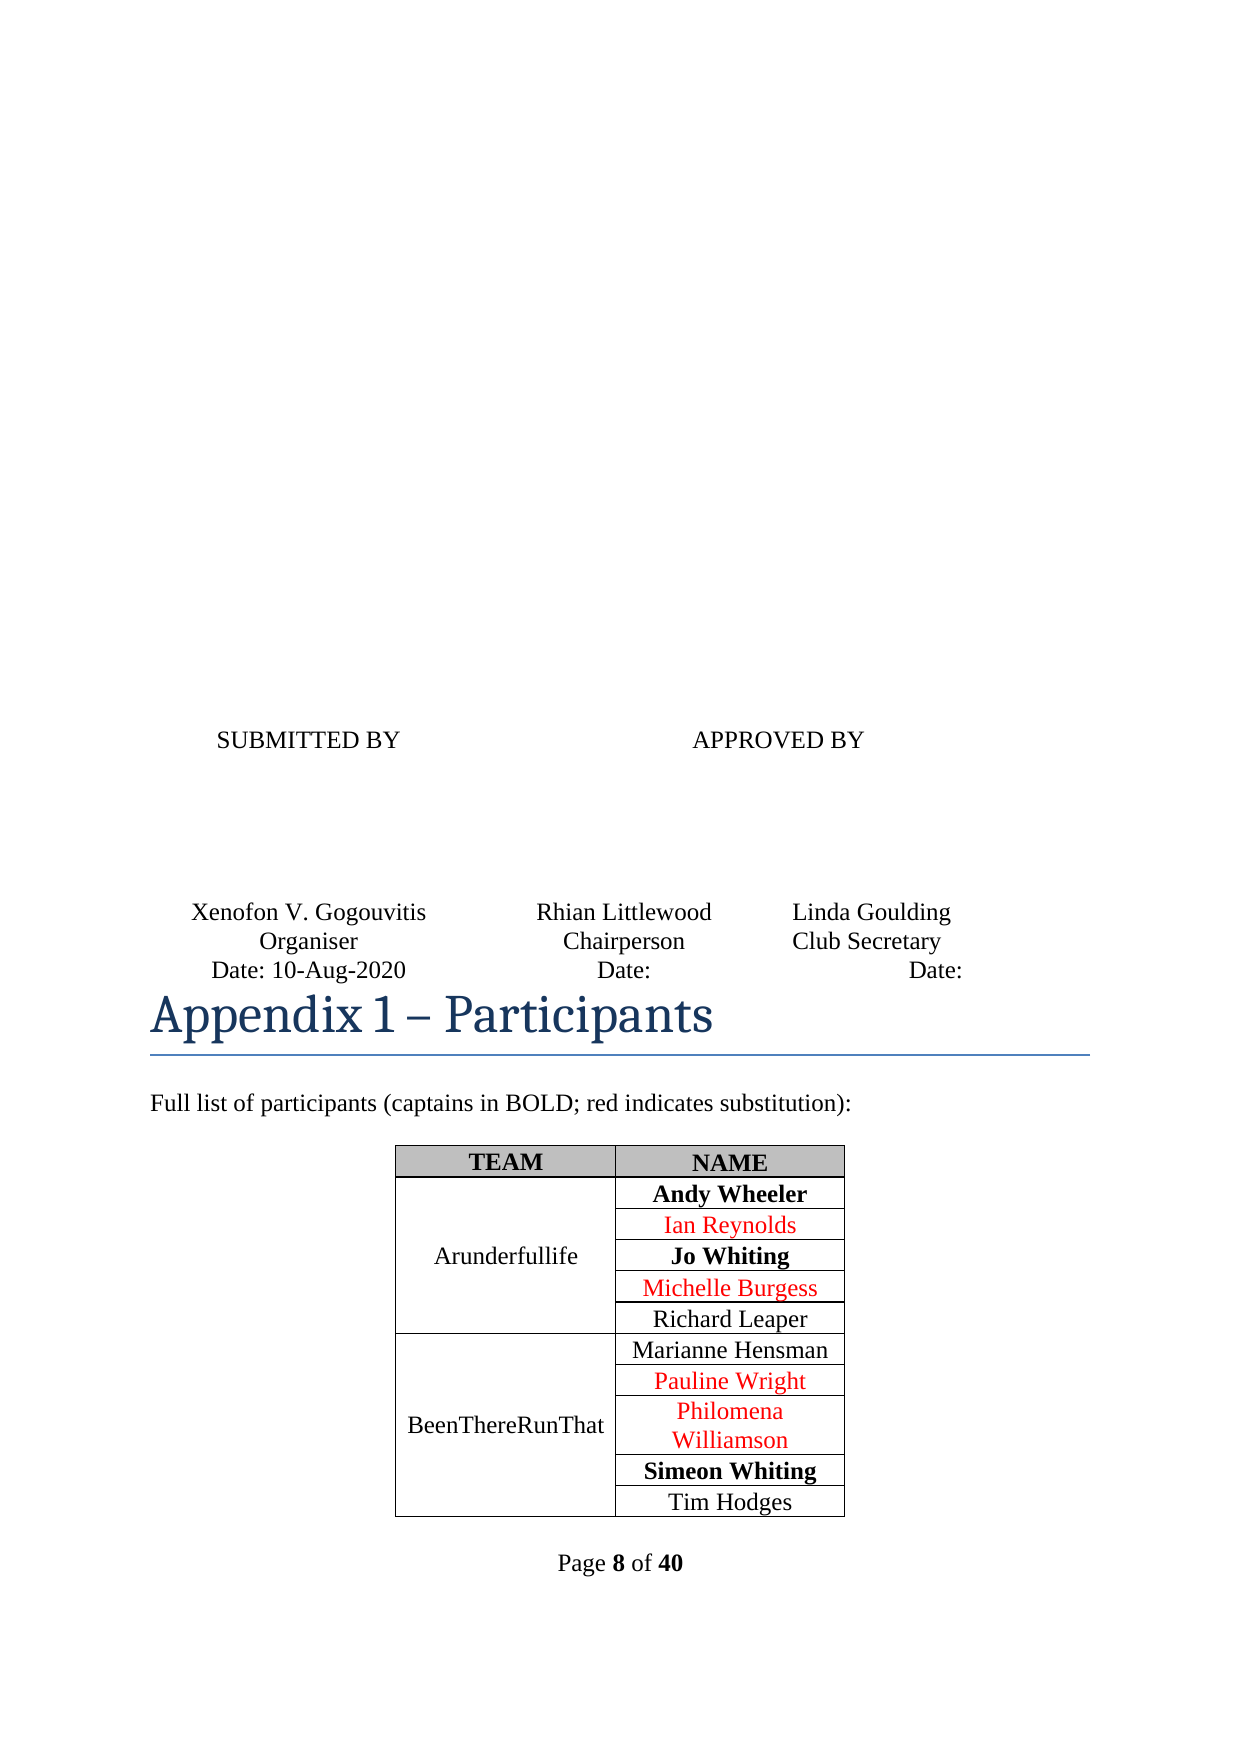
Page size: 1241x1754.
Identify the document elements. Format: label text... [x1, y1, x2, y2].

table_cell Simeon Whiting [616, 1455, 844, 1485]
table_cell Pauline Wright [616, 1365, 844, 1395]
table_cell Michelle Burgess [616, 1271, 844, 1301]
table_cell Date: [781, 955, 1090, 984]
text Full list of participants (captains in BOLD; red indicates substitution): [150, 1088, 1090, 1116]
table_cell Arunderfullife [396, 1178, 615, 1333]
table_cell Ian Reynolds [616, 1209, 844, 1239]
title Appendix 1 – Participants [150, 984, 1090, 1054]
table_cell Linda Goulding [781, 754, 1090, 926]
table_cell Xenofon V. Gogouvitis [150, 754, 467, 926]
table_cell Chairperson [467, 926, 781, 955]
table_cell Club Secretary [781, 926, 1090, 955]
table_cell Philomena Williamson [616, 1396, 844, 1454]
table_header SUBMITTED BY [150, 725, 467, 754]
table_header NAME [616, 1146, 844, 1176]
table_header APPROVED BY [467, 725, 1090, 754]
table_cell Richard Leaper [616, 1303, 844, 1333]
table_cell Rhian Littlewood [467, 754, 781, 926]
table_cell BeenThereRunThat [396, 1334, 615, 1516]
table_cell Andy Wheeler [616, 1178, 844, 1208]
table_cell Tim Hodges [616, 1486, 844, 1516]
table_cell Marianne Hensman [616, 1334, 844, 1364]
table_cell Date: 10-Aug-2020 [150, 955, 467, 984]
table_cell Organiser [150, 926, 467, 955]
table_header TEAM [396, 1146, 615, 1176]
table_cell Date: [467, 955, 781, 984]
table_cell Jo Whiting [616, 1240, 844, 1270]
